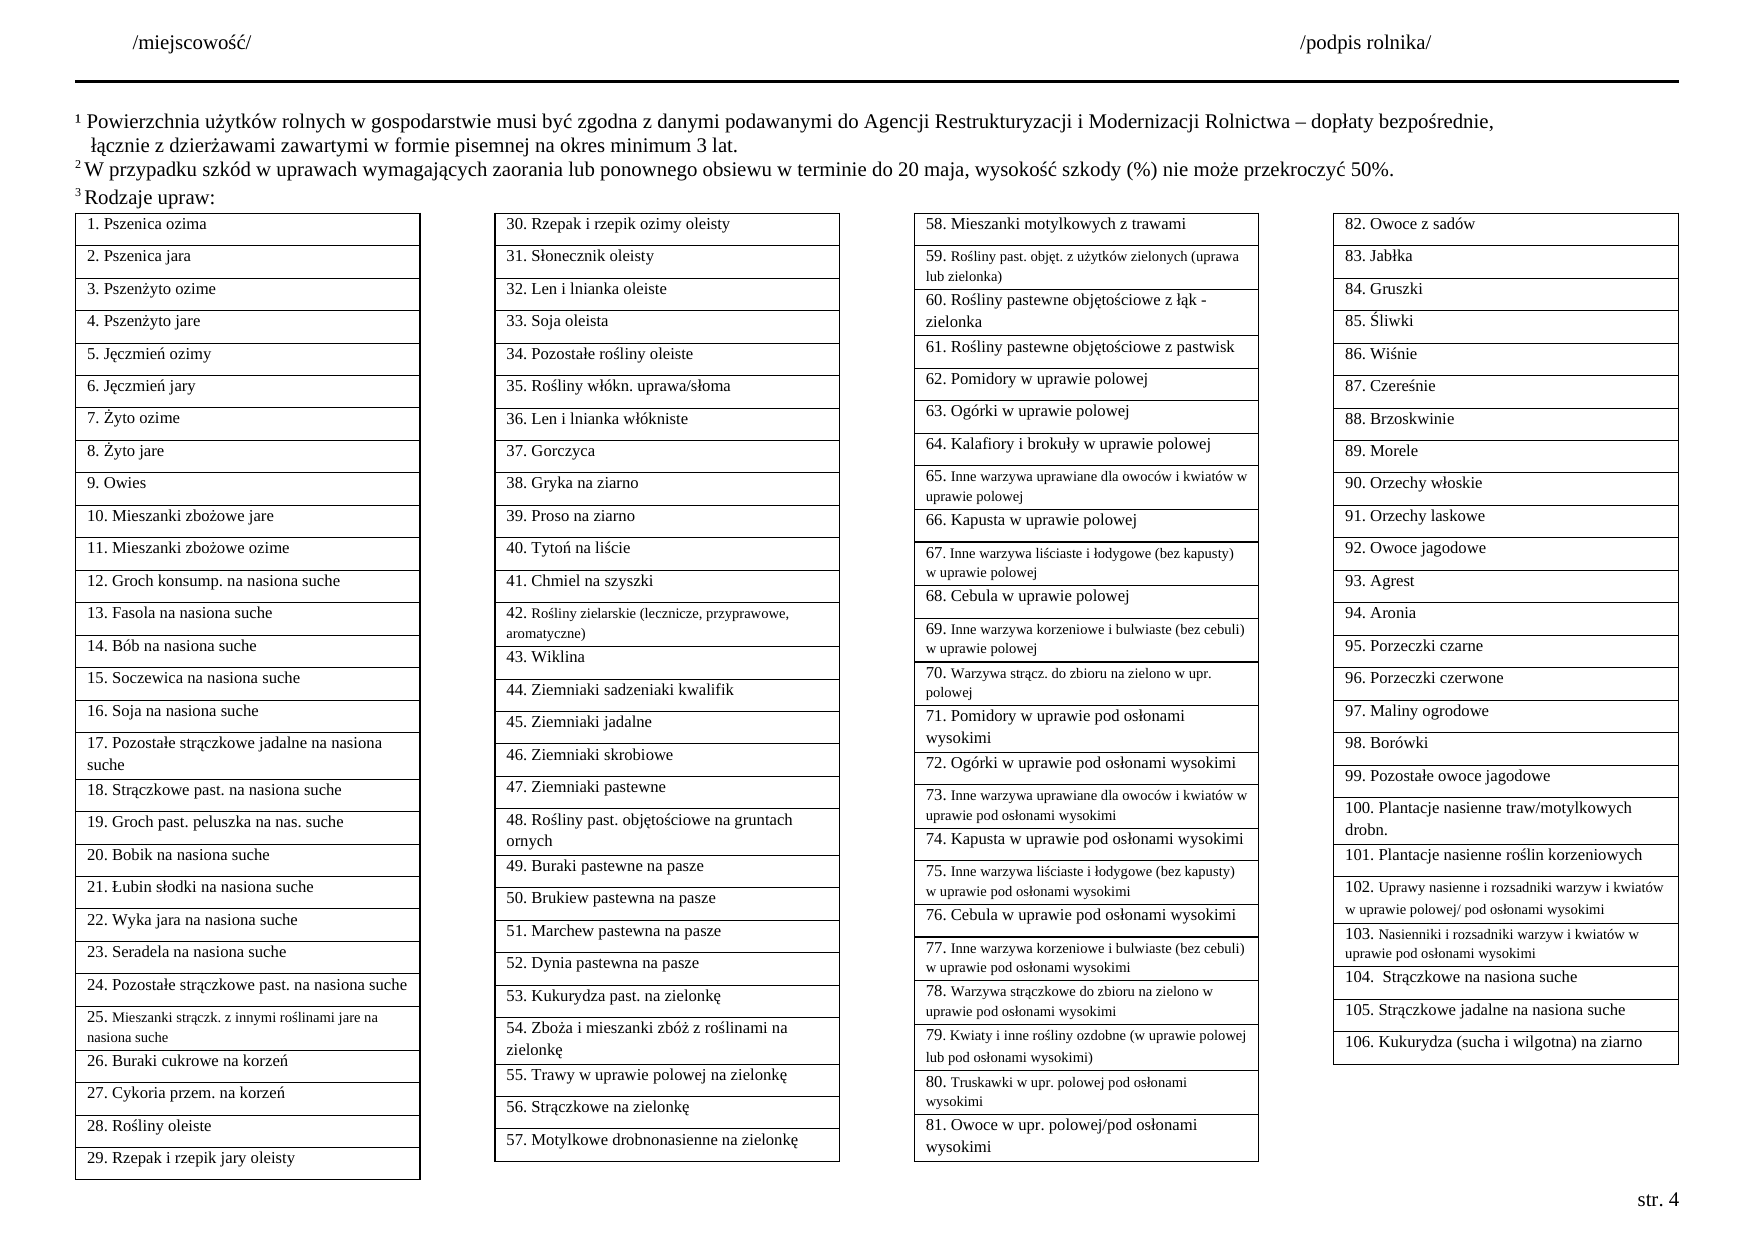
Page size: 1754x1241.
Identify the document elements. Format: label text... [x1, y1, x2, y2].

table_cell 77. Inne warzywa korzeniowe i bulwiaste (bez cebuli) w uprawie pod osłonami wysokimi [915, 938, 1258, 980]
table_cell 54. Zboża i mieszanki zbóż z roślinami na zielonkę [496, 1018, 839, 1063]
table_cell 14. Bób na nasiona suche [76, 636, 419, 667]
table_cell 86. Wiśnie [1334, 344, 1678, 375]
table_cell 37. Gorczyca [496, 441, 839, 472]
table_cell 10. Mieszanki zbożowe jare [76, 506, 419, 537]
table_cell 101. Plantacje nasienne roślin korzeniowych [1334, 845, 1678, 876]
table_cell 7. Żyto ozime [76, 408, 419, 440]
table_cell 64. Kalafiory i brokuły w uprawie polowej [915, 434, 1258, 465]
table_cell 15. Soczewica na nasiona suche [76, 668, 419, 699]
table_cell 58. Mieszanki motylkowych z trawami [915, 214, 1258, 245]
table_cell 4. Pszenżyto jare [76, 311, 419, 342]
table_cell 75. Inne warzywa liściaste i łodygowe (bez kapusty) w uprawie pod osłonami wysokimi [915, 861, 1258, 904]
table_cell 81. Owoce w upr. polowej/pod osłonami wysokimi [915, 1115, 1258, 1161]
table_cell 68. Cebula w uprawie polowej [915, 586, 1258, 618]
table_cell 44. Ziemniaki sadzeniaki kwalifik [496, 680, 839, 711]
table_cell 60. Rośliny pastewne objętościowe z łąk - zielonka [915, 290, 1258, 335]
table_cell 94. Aronia [1334, 603, 1678, 634]
table_cell 97. Maliny ogrodowe [1334, 701, 1678, 732]
table_cell 35. Rośliny włókn. uprawa/słoma [496, 376, 839, 407]
table_cell 67. Inne warzywa liściaste i łodygowe (bez kapusty) w uprawie polowej [915, 543, 1258, 585]
table_cell 2. Pszenica jara [76, 246, 419, 277]
table_cell 92. Owoce jagodowe [1334, 538, 1678, 570]
table_cell 69. Inne warzywa korzeniowe i bulwiaste (bez cebuli) w uprawie polowej [915, 619, 1258, 661]
text ¹ Powierzchnia użytków rolnych w gospodarstwie musi być zgodna z danymi podawanymi do Agencji Restrukturyzacji i Modernizacji Rolnictwa – dopłaty bezpośrednie, [75, 109, 1679, 133]
table_cell 53. Kukurydza past. na zielonkę [496, 986, 839, 1017]
text łącznie z dzierżawami zawartymi w formie pisemnej na okres minimum 3 lat. [75, 133, 1679, 157]
table_cell 19. Groch past. peluszka na nas. suche [76, 812, 419, 843]
table_cell 59. Rośliny past. objęt. z użytków zielonych (uprawa lub zielonka) [915, 246, 1258, 289]
table_cell 56. Strączkowe na zielonkę [496, 1097, 839, 1128]
table_cell 46. Ziemniaki skrobiowe [496, 744, 839, 776]
table_cell 26. Buraki cukrowe na korzeń [76, 1051, 419, 1082]
table_cell 73. Inne warzywa uprawiane dla owoców i kwiatów w uprawie pod osłonami wysokimi [915, 785, 1258, 828]
table_cell 9. Owies [76, 473, 419, 505]
table_cell 48. Rośliny past. objętościowe na gruntach ornych [496, 809, 839, 855]
table_cell 66. Kapusta w uprawie polowej [915, 510, 1258, 541]
table_cell 24. Pozostałe strączkowe past. na nasiona suche [76, 974, 419, 1006]
table_cell 40. Tytoń na liście [496, 538, 839, 570]
table_cell 43. Wiklina [496, 647, 839, 678]
table_cell 21. Łubin słodki na nasiona suche [76, 877, 419, 908]
table_cell 32. Len i lnianka oleiste [496, 279, 839, 310]
table_cell 100. Plantacje nasienne traw/motylkowych drobn. [1334, 798, 1678, 843]
table_cell 93. Agrest [1334, 571, 1678, 602]
text 3 Rodzaje upraw: [75, 185, 1679, 209]
table_cell 91. Orzechy laskowe [1334, 506, 1678, 537]
table_cell 27. Cykoria przem. na korzeń [76, 1083, 419, 1114]
table_cell 76. Cebula w uprawie pod osłonami wysokimi [915, 905, 1258, 936]
table_cell 70. Warzywa strącz. do zbioru na zielono w upr. polowej [915, 663, 1258, 705]
table_cell 99. Pozostałe owoce jagodowe [1334, 766, 1678, 797]
table_cell 36. Len i lnianka włókniste [496, 409, 839, 440]
table_cell 34. Pozostałe rośliny oleiste [496, 344, 839, 375]
table_cell 85. Śliwki [1334, 311, 1678, 342]
table_cell 50. Brukiew pastewna na pasze [496, 888, 839, 919]
table_cell 17. Pozostałe strączkowe jadalne na nasiona suche [76, 733, 419, 778]
table_cell 80. Truskawki w upr. polowej pod osłonami wysokimi [915, 1071, 1258, 1114]
table_cell 25. Mieszanki strączk. z innymi roślinami jare na nasiona suche [76, 1007, 419, 1049]
table_cell 90. Orzechy włoskie [1334, 473, 1678, 505]
table_cell 45. Ziemniaki jadalne [496, 712, 839, 743]
table_cell 52. Dynia pastewna na pasze [496, 953, 839, 984]
table_cell 89. Morele [1334, 441, 1678, 472]
table_cell 39. Proso na ziarno [496, 506, 839, 537]
table_cell 104. Strączkowe na nasiona suche [1334, 967, 1678, 999]
table_cell 62. Pomidory w uprawie polowej [915, 369, 1258, 400]
table_cell 16. Soja na nasiona suche [76, 701, 419, 732]
table_cell 29. Rzepak i rzepik jary oleisty [76, 1148, 419, 1179]
table_cell 105. Strączkowe jadalne na nasiona suche [1334, 1000, 1678, 1031]
text 2 W przypadku szkód w uprawach wymagających zaorania lub ponownego obsiewu w terminie do 20 maja, wysokość szkody (%) nie może przekroczyć 50%. [75, 157, 1679, 181]
table_cell 6. Jęczmień jary [76, 376, 419, 407]
table_cell 18. Strączkowe past. na nasiona suche [76, 780, 419, 811]
table_cell 65. Inne warzywa uprawiane dla owoców i kwiatów w uprawie polowej [915, 466, 1258, 509]
table_cell 83. Jabłka [1334, 246, 1678, 277]
table_cell 98. Borówki [1334, 733, 1678, 764]
table_cell 22. Wyka jara na nasiona suche [76, 909, 419, 941]
table_cell 102. Uprawy nasienne i rozsadniki warzyw i kwiatów w uprawie polowej/ pod osłonami wysokimi [1334, 877, 1678, 922]
text /miejscowość/ /podpis rolnika/ [75, 29, 1679, 54]
table_cell 78. Warzywa strączkowe do zbioru na zielono w uprawie pod osłonami wysokimi [915, 981, 1258, 1024]
table_cell 72. Ogórki w uprawie pod osłonami wysokimi [915, 753, 1258, 784]
table_cell 3. Pszenżyto ozime [76, 279, 419, 310]
table_cell 31. Słonecznik oleisty [496, 246, 839, 277]
table_cell 20. Bobik na nasiona suche [76, 845, 419, 876]
table_cell 33. Soja oleista [496, 311, 839, 342]
table_cell 106. Kukurydza (sucha i wilgotna) na ziarno [1334, 1032, 1678, 1064]
table_cell 61. Rośliny pastewne objętościowe z pastwisk [915, 336, 1258, 368]
table_cell 12. Groch konsump. na nasiona suche [76, 571, 419, 602]
table_cell 82. Owoce z sadów [1334, 214, 1678, 245]
table_cell 95. Porzeczki czarne [1334, 636, 1678, 667]
table_cell 13. Fasola na nasiona suche [76, 603, 419, 634]
table_cell 103. Nasienniki i rozsadniki warzyw i kwiatów w uprawie pod osłonami wysokimi [1334, 924, 1678, 966]
table_cell 79. Kwiaty i inne rośliny ozdobne (w uprawie polowej lub pod osłonami wysokimi) [915, 1025, 1258, 1070]
table_cell 57. Motylkowe drobnonasienne na zielonkę [496, 1129, 839, 1161]
table_cell 23. Seradela na nasiona suche [76, 942, 419, 973]
table_cell 42. Rośliny zielarskie (lecznicze, przyprawowe, aromatyczne) [496, 603, 839, 646]
table_cell 96. Porzeczki czerwone [1334, 668, 1678, 699]
table_cell 51. Marchew pastewna na pasze [496, 921, 839, 952]
table_cell 5. Jęczmień ozimy [76, 344, 419, 375]
table_cell 87. Czereśnie [1334, 376, 1678, 407]
table_cell 41. Chmiel na szyszki [496, 571, 839, 602]
table_cell 47. Ziemniaki pastewne [496, 777, 839, 808]
table_cell 84. Gruszki [1334, 279, 1678, 310]
table_cell 8. Żyto jare [76, 441, 419, 472]
table_cell 74. Kapusta w uprawie pod osłonami wysokimi [915, 829, 1258, 860]
table_cell 55. Trawy w uprawie polowej na zielonkę [496, 1065, 839, 1096]
table_cell 11. Mieszanki zbożowe ozime [76, 538, 419, 570]
table_cell 63. Ogórki w uprawie polowej [915, 401, 1258, 433]
table_header 1. Pszenica ozima [76, 214, 419, 245]
table_cell 49. Buraki pastewne na pasze [496, 856, 839, 887]
table_cell 28. Rośliny oleiste [76, 1116, 419, 1147]
table_cell 71. Pomidory w uprawie pod osłonami wysokimi [915, 706, 1258, 752]
table_cell 38. Gryka na ziarno [496, 473, 839, 505]
table_cell 30. Rzepak i rzepik ozimy oleisty [496, 214, 839, 245]
table_cell 88. Brzoskwinie [1334, 409, 1678, 440]
